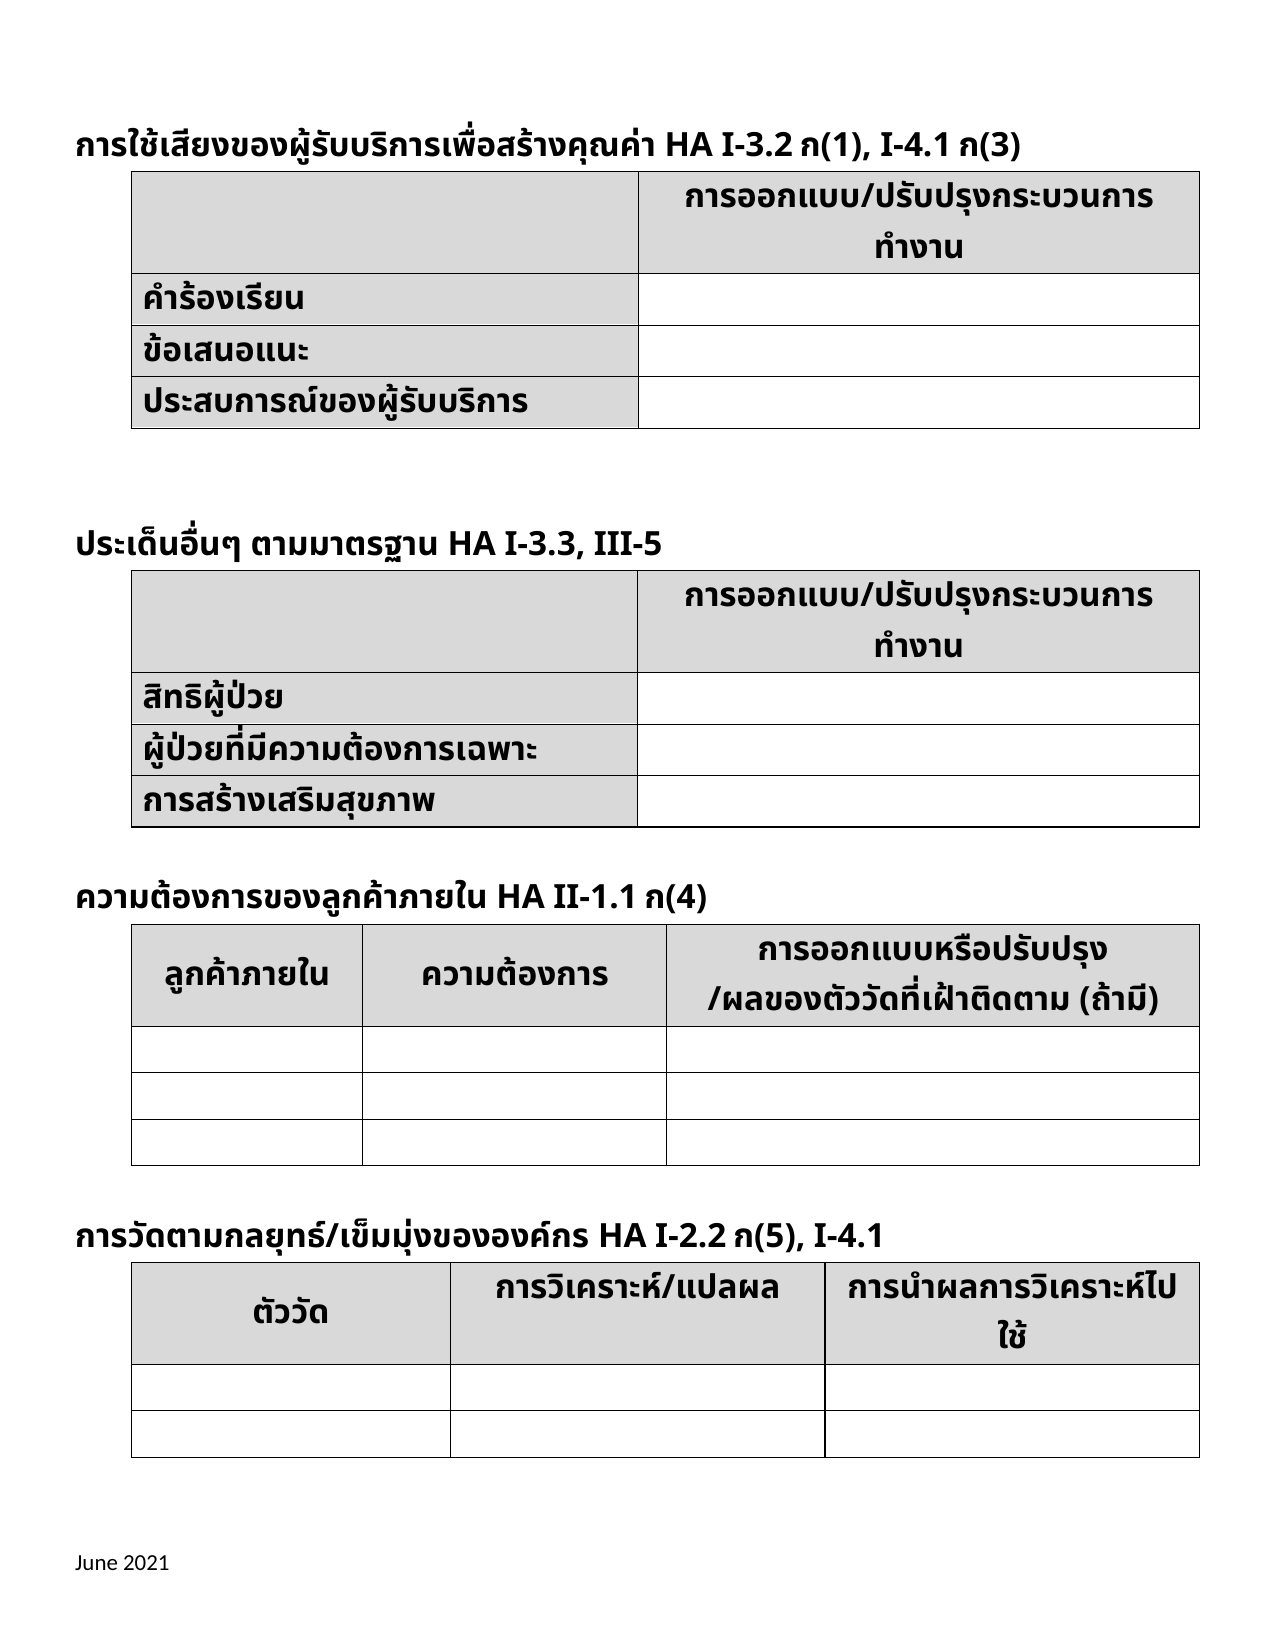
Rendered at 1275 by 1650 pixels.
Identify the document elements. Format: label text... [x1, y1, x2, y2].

table_header [132, 172, 638, 273]
table_cell [638, 673, 1199, 723]
text การวัดตามกลยุทธ์/เข็มมุ่งขององค์กร HA I-2.2ก(5), I-4.1 [75, 1211, 1200, 1262]
table_cell [451, 1411, 824, 1457]
table_cell [826, 1411, 1199, 1457]
table_cell ผู้ป่วยที่มีความต้องการเฉพาะ [132, 725, 637, 775]
table_header การวิเคราะห์/แปลผล [451, 1263, 824, 1364]
table_cell [132, 1120, 362, 1165]
table_cell ข้อเสนอแนะ [132, 326, 638, 376]
table_cell [363, 1027, 666, 1072]
table_cell คำร้องเรียน [132, 274, 638, 324]
table_cell [132, 1073, 362, 1118]
table_cell [667, 1027, 1199, 1072]
table_header [132, 571, 637, 672]
text การใช้เสียงของผู้รับบริการเพื่อสร้างคุณค่า HA I-3.2ก(1), I-4.1ก(3) [75, 120, 1200, 171]
table_cell [639, 326, 1199, 376]
table_cell สิทธิผู้ป่วย [132, 673, 637, 723]
table_header การออกแบบ/ปรับปรุงกระบวนการทำงาน [639, 172, 1199, 273]
table_cell [639, 377, 1199, 427]
table_cell [363, 1073, 666, 1118]
table_cell การสร้างเสริมสุขภาพ [132, 776, 637, 826]
text ความต้องการของลูกค้าภายใน HA II-1.1ก(4) [75, 873, 1200, 923]
table_cell ประสบการณ์ของผู้รับบริการ [132, 377, 638, 427]
table_cell [132, 1365, 450, 1410]
text ประเด็นอื่นๆ ตามมาตรฐาน HA I-3.3, III-5 [75, 519, 1200, 570]
table_cell [132, 1411, 450, 1457]
table_cell [638, 725, 1199, 775]
table_cell [667, 1120, 1199, 1165]
table_cell [826, 1365, 1199, 1410]
table_header การออกแบบ/ปรับปรุงกระบวนการทำงาน [638, 571, 1199, 672]
table_cell [132, 1027, 362, 1072]
table_header ลูกค้าภายใน [132, 925, 362, 1026]
table_header การออกแบบหรือปรับปรุง /ผลของตัววัดที่เฝ้าติดตาม (ถ้ามี) [667, 925, 1199, 1026]
table_cell [638, 776, 1199, 826]
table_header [826, 1263, 1199, 1364]
table_cell [667, 1073, 1199, 1118]
table_header ความต้องการ [363, 925, 666, 1026]
table_header ตัววัด [132, 1263, 450, 1364]
table_cell [363, 1120, 666, 1165]
table_cell [639, 274, 1199, 324]
table_cell [451, 1365, 824, 1410]
